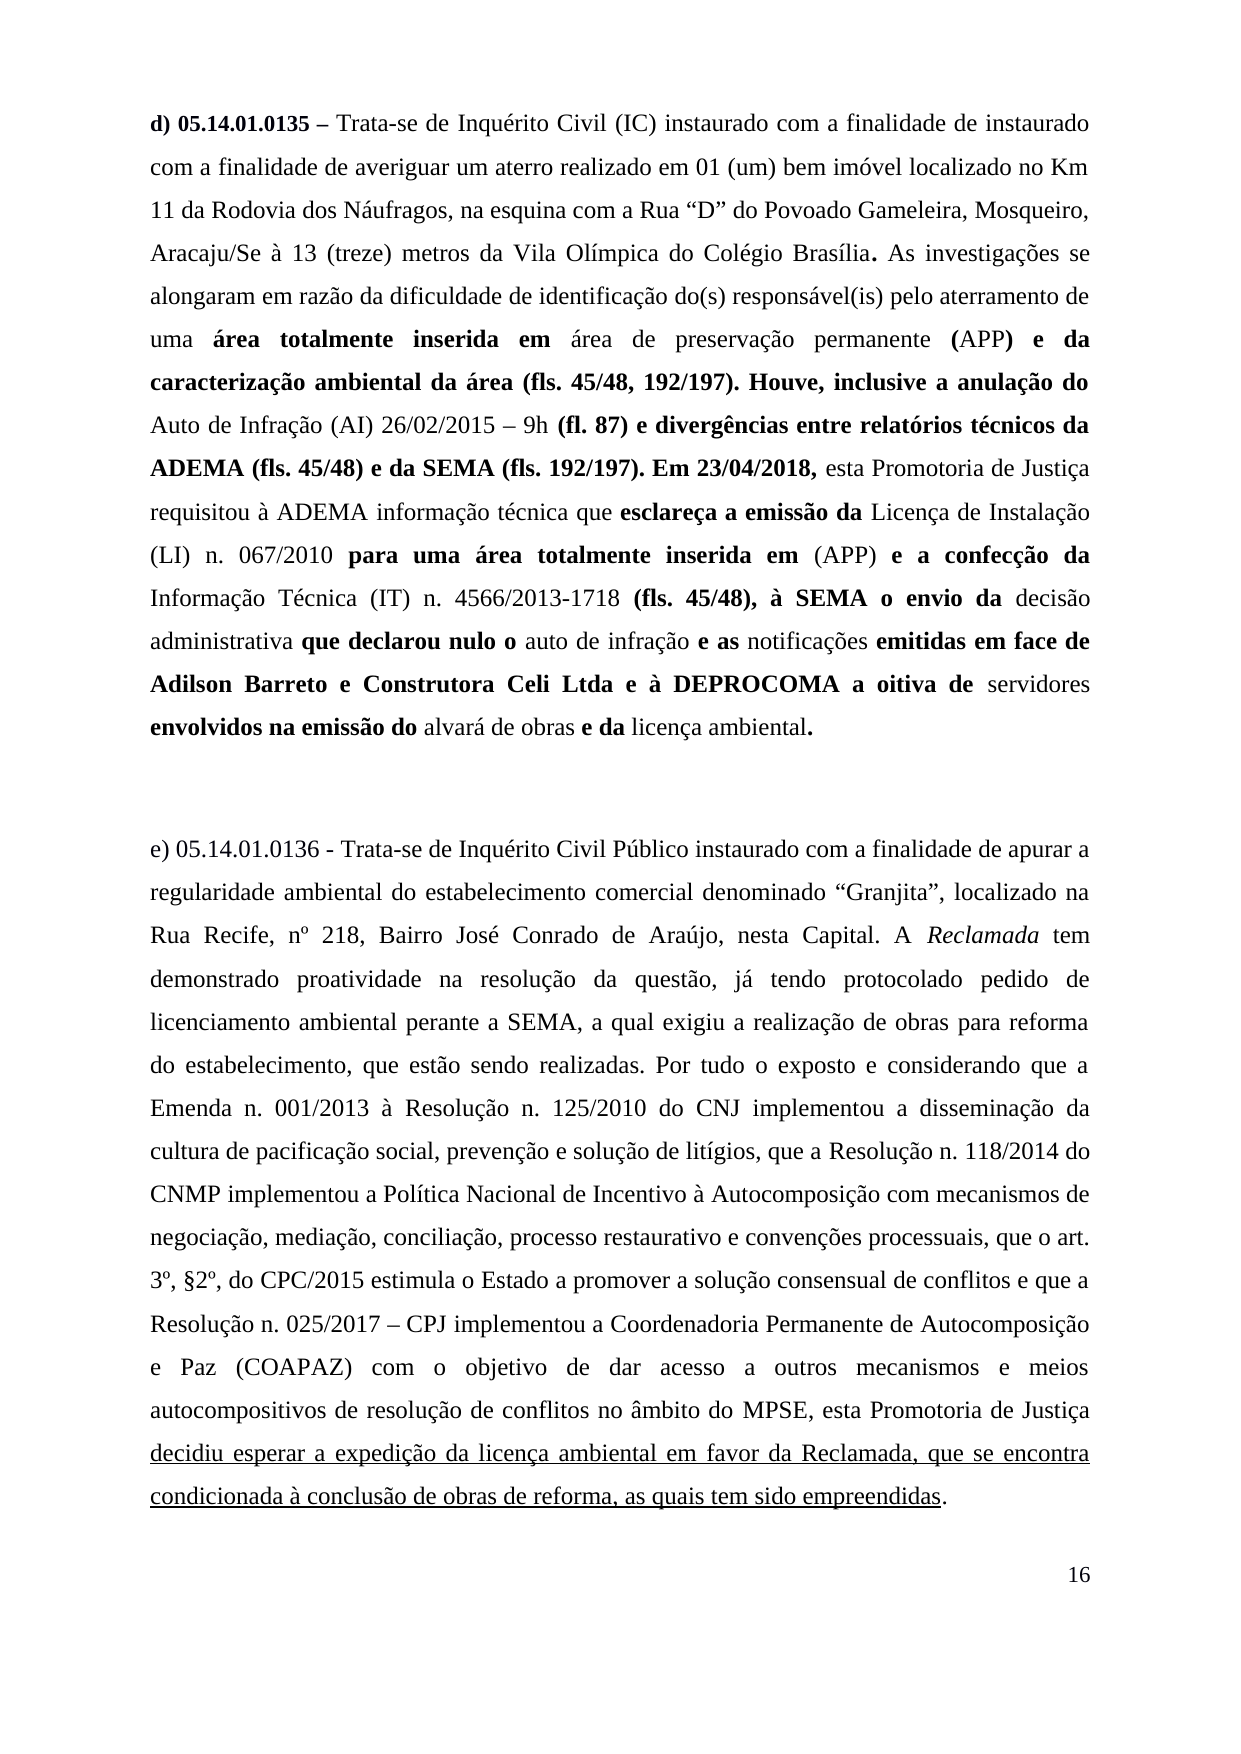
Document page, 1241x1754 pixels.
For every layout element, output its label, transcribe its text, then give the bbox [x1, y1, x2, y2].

text d) 05.14.01.0135 – Trata-se de Inquérito Civil (IC) instaurado com a finalidade de instaurado com a finalidade de averiguar um aterro realizado em 01 (um) bem imóvel localizado no Km 11 da Rodovia dos Náufragos, na esquina com a Rua “D” do Povoado Gameleira, Mosqueiro, Aracaju/Se à 13 (treze) metros da Vila Olímpica do Colégio Brasília. As investigações se alongaram em razão da dificuldade de identificação do(s) responsável(is) pelo aterramento de uma área totalmente inserida em área de preservação permanente (APP) e da caracterização ambiental da área (fls. 45/48, 192/197). Houve, inclusive a anulação do Auto de Infração (AI) 26/02/2015 – 9h (fl. 87) e divergências entre relatórios técnicos da ADEMA (fls. 45/48) e da SEMA (fls. 192/197). Em 23/04/2018, esta Promotoria de Justiça requisitou à ADEMA informação técnica que esclareça a emissão da Licença de Instalação (LI) n. 067/2010 para uma área totalmente inserida em (APP) e a confecção da Informação Técnica (IT) n. 4566/2013-1718 (fls. 45/48), à SEMA o envio da decisão administrativa que declarou nulo o auto de infração e as notificações emitidas em face de Adilson Barreto e Construtora Celi Ltda e à DEPROCOMA a oitiva de servidores envolvidos na emissão do alvará de obras e da licença ambiental. [150, 108, 1090, 741]
text e) 05.14.01.0136 - Trata-se de Inquérito Civil Público instaurado com a finalidade de apurar a regularidade ambiental do estabelecimento comercial denominado “Granjita”, localizado na Rua Recife, nº 218, Bairro José Conrado de Araújo, nesta Capital. A Reclamada tem demonstrado proatividade na resolução da questão, já tendo protocolado pedido de licenciamento ambiental perante a SEMA, a qual exigiu a realização de obras para reforma do estabelecimento, que estão sendo realizadas. Por tudo o exposto e considerando que a Emenda n. 001/2013 à Resolução n. 125/2010 do CNJ implementou a disseminação da cultura de pacificação social, prevenção e solução de litígios, que a Resolução n. 118/2014 do CNMP implementou a Política Nacional de Incentivo à Autocomposição com mecanismos de negociação, mediação, conciliação, processo restaurativo e convenções processuais, que o art. 3º, §2º, do CPC/2015 estimula o Estado a promover a solução consensual de conflitos e que a Resolução n. 025/2017 – CPJ implementou a Coordenadoria Permanente de Autocomposição e Paz (COAPAZ) com o objetivo de dar acesso a outros mecanismos e meios autocompositivos de resolução de conflitos no âmbito do MPSE, esta Promotoria de Justiça decidiu esperar a expedição da licença ambiental em favor da Reclamada, que se encontra condicionada à conclusão de obras de reforma, as quais tem sido empreendidas. [150, 834, 1090, 1463]
